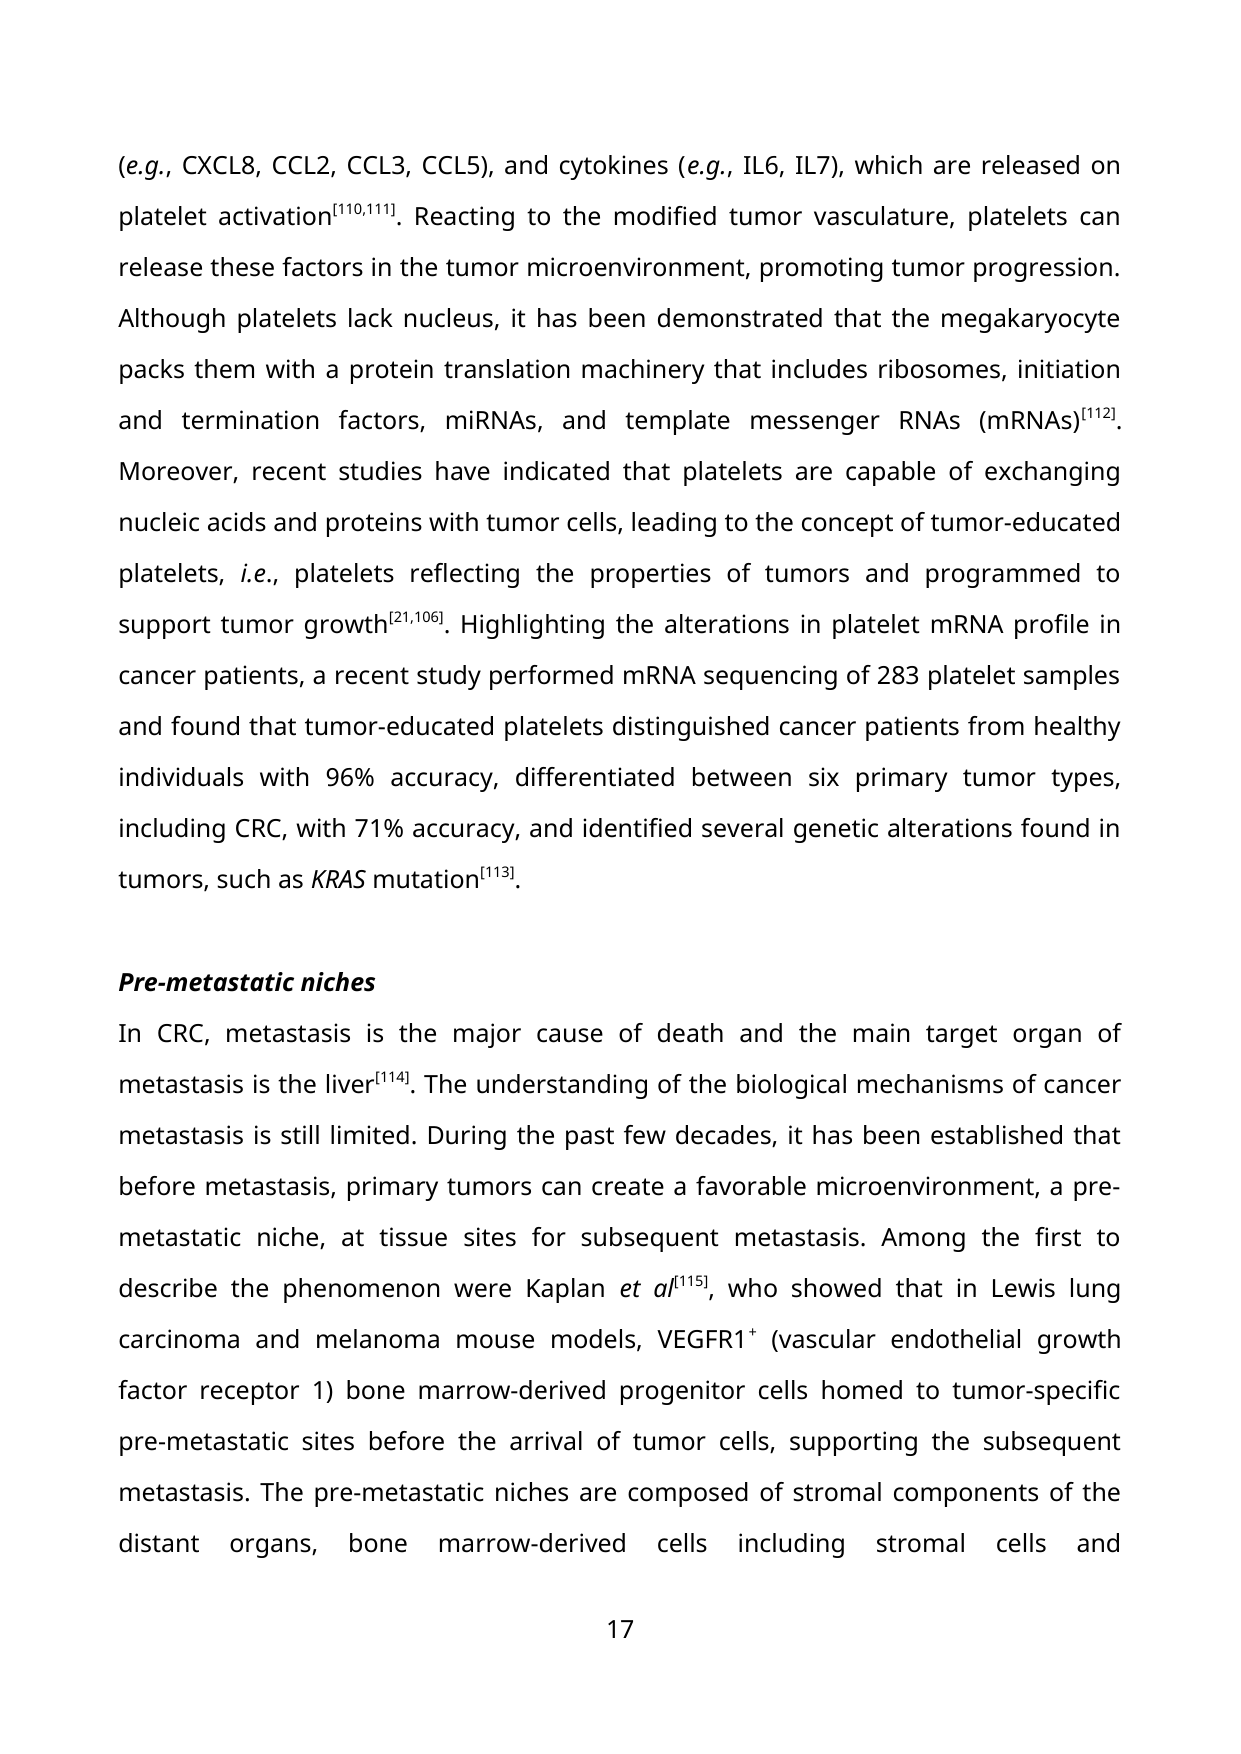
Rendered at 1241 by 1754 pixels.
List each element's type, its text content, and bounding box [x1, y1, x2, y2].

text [118, 1015, 1122, 1560]
subtitle Pre-metastatic niches [118, 964, 1122, 998]
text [118, 148, 1122, 896]
